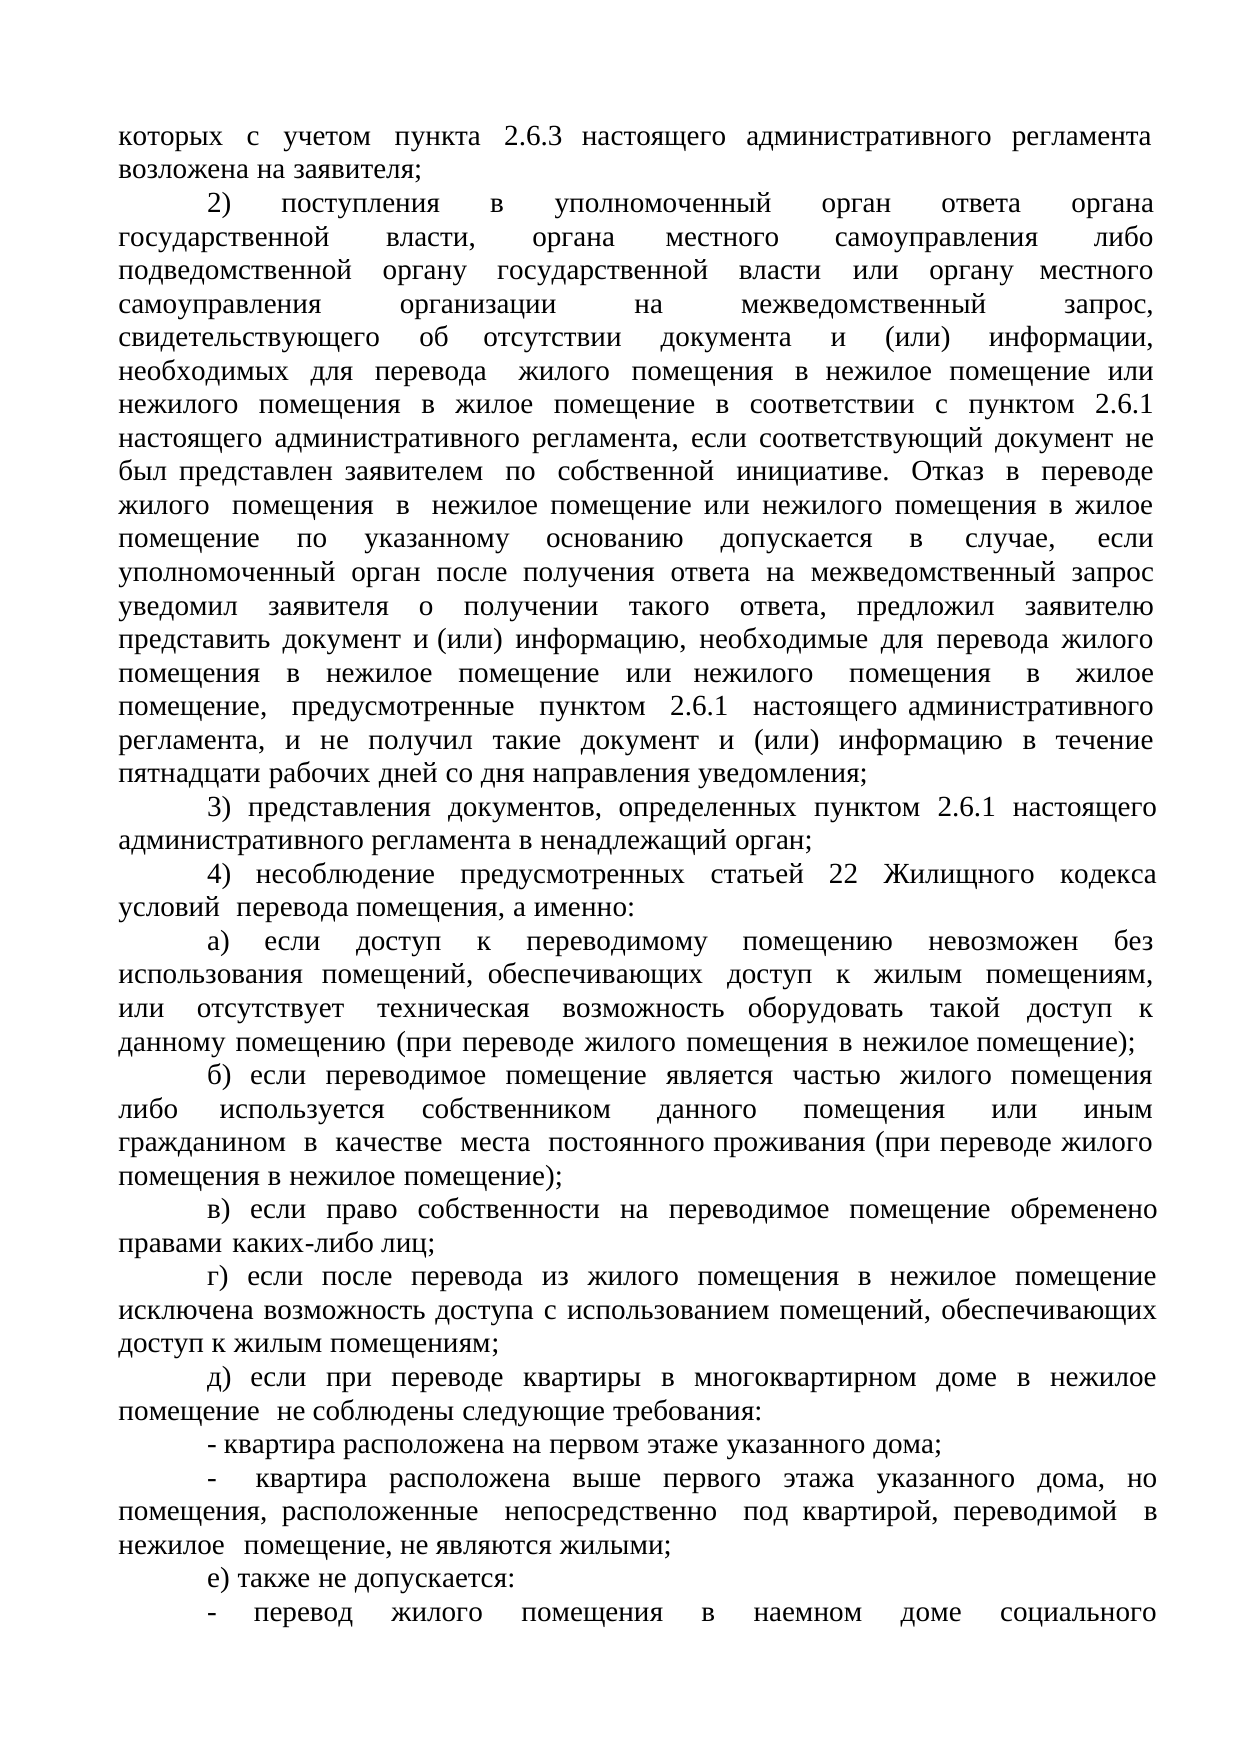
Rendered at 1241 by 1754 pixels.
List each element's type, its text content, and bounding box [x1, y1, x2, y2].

text г) если после перевода из жилого помещения в нежилое помещение исключена возможность доступа с использованием помещений, обеспечивающих доступ к жилым помещениям; [118, 1258, 1157, 1359]
text е) также не допускается: [118, 1560, 1154, 1594]
text 4) несоблюдение предусмотренных статьей 22 Жилищного кодекса условий перевода помещения, а именно: [118, 856, 1156, 923]
text в) если право собственности на переводимое помещение обременено правами каких-либо лиц; [118, 1191, 1158, 1258]
text - квартира расположена выше первого этажа указанного дома, но помещения, расположенные непосредственно под квартирой, переводимой в нежилое помещение, не являются жилыми; [118, 1460, 1157, 1560]
text 2) поступления в уполномоченный орган ответа органа государственной власти, органа местного самоуправления либо подведомственной органу государственной власти или органу местного самоуправления организации на межведомственный запрос, свидетельствующего об отсутствии документа и (или) информации, необходимых для перевода жилого помещения в нежилое помещение или нежилого помещения в жилое помещение в соответствии с пунктом 2.6.1 настоящего административного регламента, если соответствующий документ не был представлен заявителем по собственной инициативе. Отказ в переводе жилого помещения в нежилое помещение или нежилого помещения в жилое помещение по указанному основанию допускается в случае, если уполномоченный орган после получения ответа на межведомственный запрос уведомил заявителя о получении такого ответа, предложил заявителю представить документ и (или) информацию, необходимые для перевода жилого помещения в нежилое помещение или нежилого помещения в жилое помещение, предусмотренные пунктом 2.6.1 настоящего административного регламента, и не получил такие документ и (или) информацию в течение пятнадцати рабочих дней со дня направления уведомления; [118, 185, 1154, 789]
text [118, 118, 1152, 185]
text - квартира расположена на первом этаже указанного дома; [118, 1426, 1157, 1460]
text а) если доступ к переводимому помещению невозможен без использования помещений, обеспечивающих доступ к жилым помещениям, или отсутствует техническая возможность оборудовать такой доступ к данному помещению (при переводе жилого помещения в нежилое помещение); [118, 923, 1153, 1057]
text 3) представления документов, определенных пунктом 2.6.1 настоящего административного регламента в ненадлежащий орган; [118, 789, 1157, 856]
text д) если при переводе квартиры в многоквартирном доме в нежилое помещение не соблюдены следующие требования: [118, 1359, 1157, 1426]
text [118, 1594, 1157, 1627]
text б) если переводимое помещение является частью жилого помещения либо используется собственником данного помещения или иным гражданином в качестве места постоянного проживания (при переводе жилого помещения в нежилое помещение); [118, 1057, 1153, 1191]
